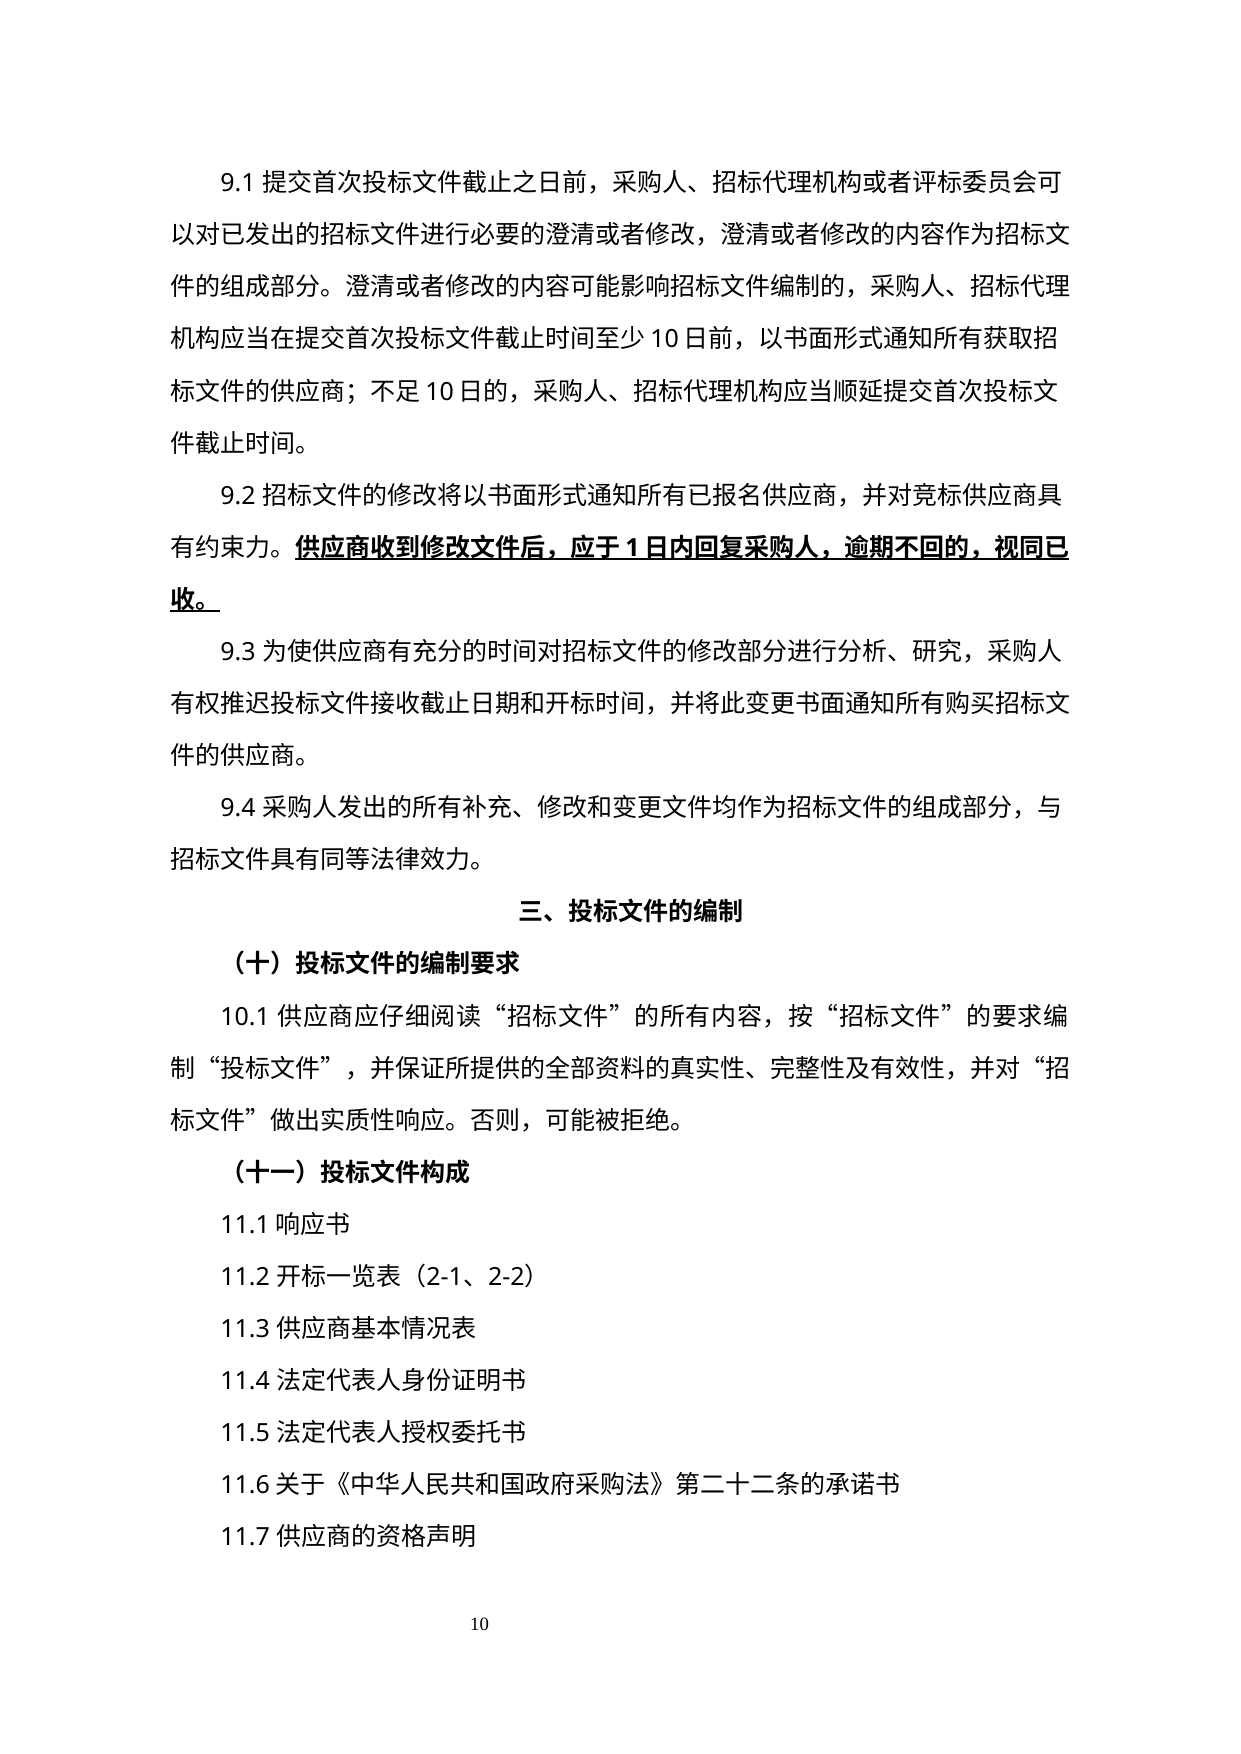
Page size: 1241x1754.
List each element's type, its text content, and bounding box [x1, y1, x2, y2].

text 9.2 招标文件的修改将以书面形式通知所有已报名供应商，并对竞标供应商具有约束力。供应商收到修改文件后，应于1日内回复采购人，逾期不回的，视同已收。 [170, 462, 1070, 619]
text 11.6关于《中华人民共和国政府采购法》第二十二条的承诺书 [170, 1452, 1070, 1504]
text 10.1 供应商应仔细阅读“招标文件”的所有内容，按“招标文件”的要求编制“投标文件”，并保证所提供的全部资料的真实性、完整性及有效性，并对“招标文件”做出实质性响应。否则，可能被拒绝。 [170, 983, 1070, 1139]
text 11.2 开标一览表（2-1、2-2） [170, 1244, 1070, 1296]
text 9.3 为使供应商有充分的时间对招标文件的修改部分进行分析、研究，采购人有权推迟投标文件接收截止日期和开标时间，并将此变更书面通知所有购买招标文件的供应商。 [170, 619, 1070, 775]
text （十一）投标文件构成 [170, 1139, 1070, 1192]
text 三、投标文件的编制 [170, 879, 1070, 931]
text 11.4 法定代表人身份证明书 [170, 1348, 1070, 1400]
text 11.7 供应商的资格声明 [170, 1504, 1070, 1556]
text 11.3 供应商基本情况表 [170, 1296, 1070, 1348]
text 9.4 采购人发出的所有补充、修改和变更文件均作为招标文件的组成部分，与招标文件具有同等法律效力。 [170, 775, 1070, 879]
text 11.5 法定代表人授权委托书 [170, 1400, 1070, 1452]
text （十）投标文件的编制要求 [170, 931, 1070, 983]
text 9.1 提交首次投标文件截止之日前，采购人、招标代理机构或者评标委员会可以对已发出的招标文件进行必要的澄清或者修改，澄清或者修改的内容作为招标文件的组成部分。澄清或者修改的内容可能影响招标文件编制的，采购人、招标代理机构应当在提交首次投标文件截止时间至少10日前，以书面形式通知所有获取招标文件的供应商；不足10日的，采购人、招标代理机构应当顺延提交首次投标文件截止时间。 [170, 150, 1070, 462]
text 11.1响应书 [170, 1192, 1070, 1244]
